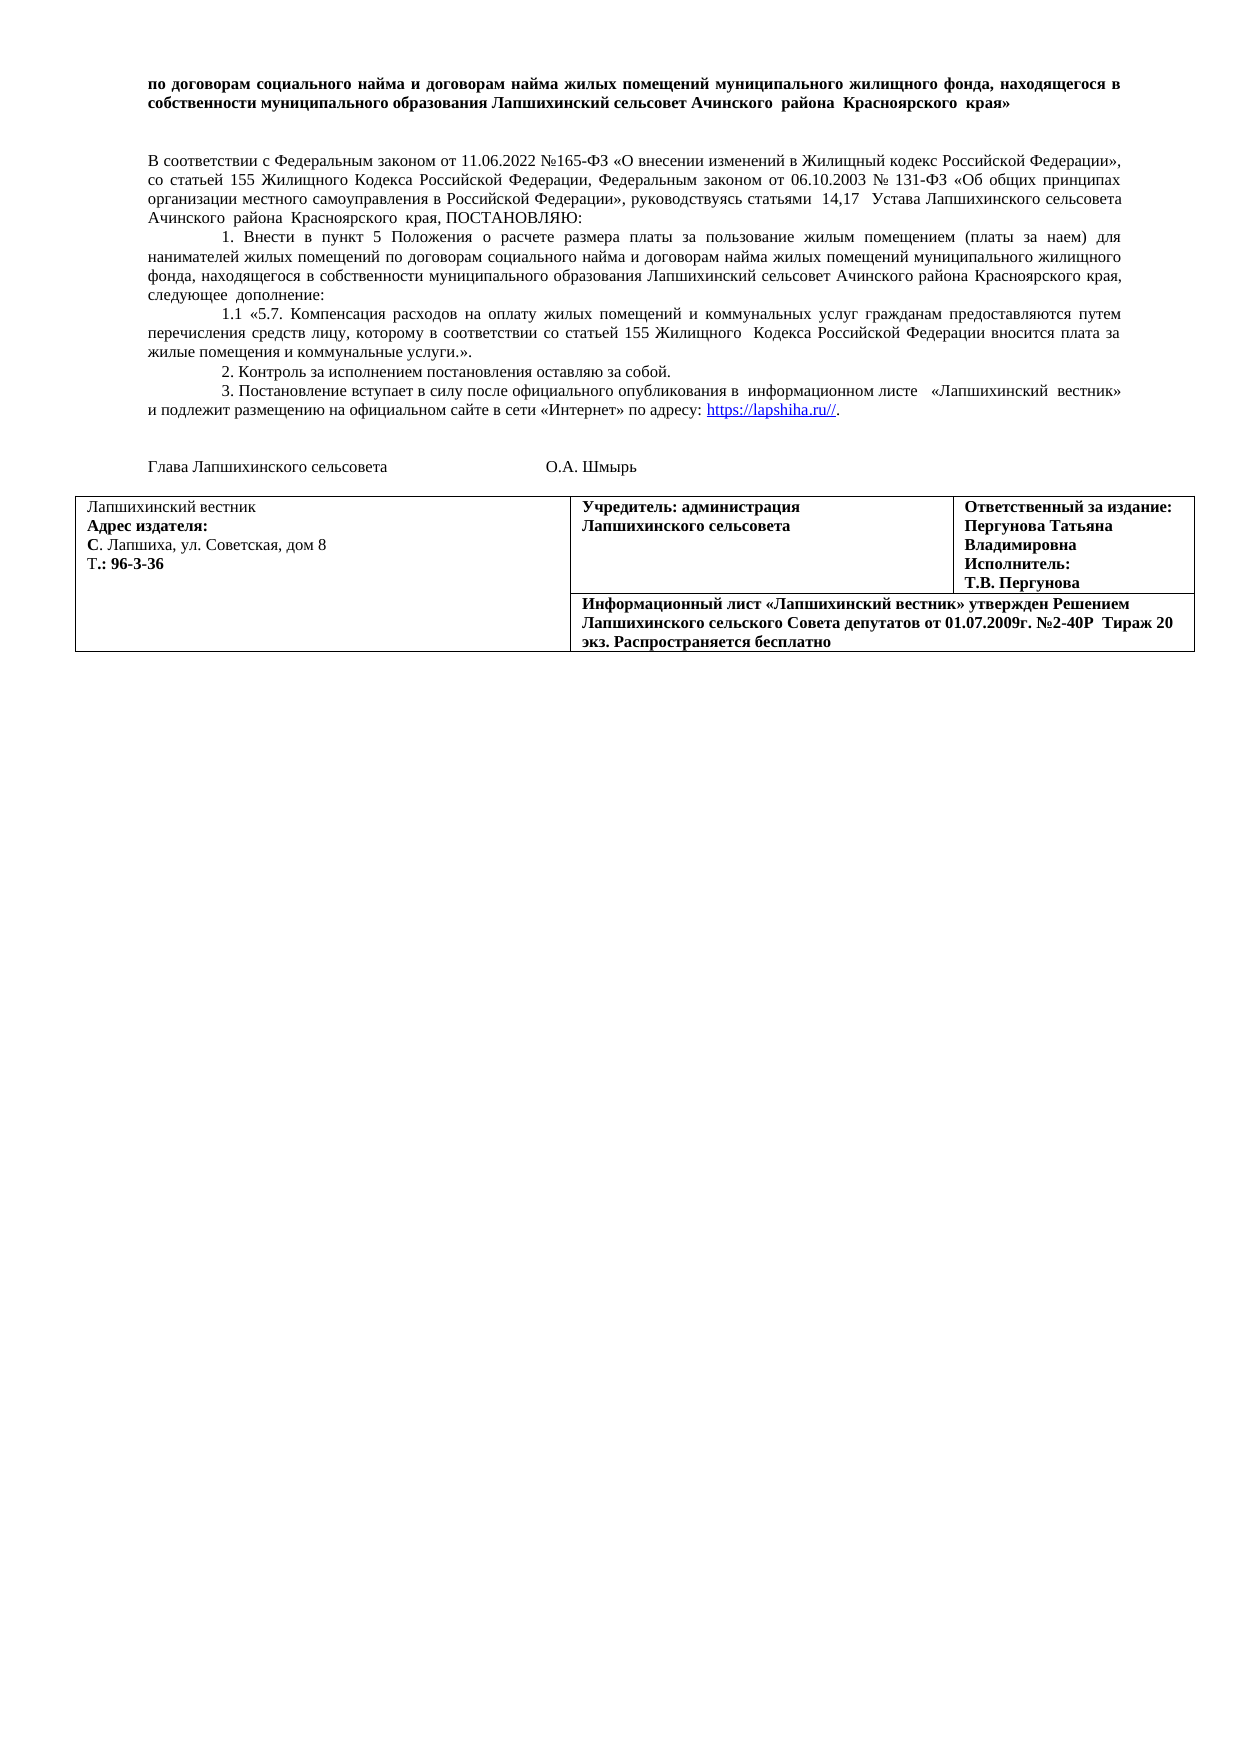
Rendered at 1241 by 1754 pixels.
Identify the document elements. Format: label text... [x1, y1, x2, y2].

text 3. Постановление вступает в силу после официального опубликования в информационном листе «Лапшихинский вестник» и подлежит размещению на официальном сайте в сети «Интернет» по адресу: https://lapshiha.ru//. [148, 381, 1122, 419]
text В соответствии с Федеральным законом от 11.06.2022 №165-ФЗ «О внесении изменений в Жилищный кодекс Российской Федерации», со статьей 155 Жилищного Кодекса Российской Федерации, Федеральным законом от 06.10.2003 № 131-ФЗ «Об общих принципах организации местного самоуправления в Российской Федерации», руководствуясь статьями 14,17 Устава Лапшихинского сельсовета Ачинского района Красноярского края, ПОСТАНОВЛЯЮ: [148, 151, 1122, 227]
table_header Ответственный за издание: Пергунова Татьяна Владимировна Исполнитель: Т.В. Пергунова [954, 497, 1194, 592]
table_header Лапшихинский вестник Адрес издателя: С. Лапшиха, ул. Советская, дом 8 Т.: 96-3-36 [76, 497, 570, 651]
text 2. Контроль за исполнением постановления оставляю за собой. [148, 361, 1122, 381]
text Глава Лапшихинского сельсовета О.А. Шмырь [148, 457, 1122, 476]
table_header Учредитель: администрация Лапшихинского сельсовета [571, 497, 953, 592]
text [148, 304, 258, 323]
table_cell Информационный лист «Лапшихинский вестник» утвержден Решением Лапшихинского сельского Совета депутатов от 01.07.2009г. №2-40Р Тираж 20 экз. Распространяется бесплатно [571, 594, 1194, 651]
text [148, 74, 1122, 112]
text 1. Внести в пункт 5 Положения о расчете размера платы за пользование жилым помещением (платы за наем) для нанимателей жилых помещений по договорам социального найма и договорам найма жилых помещений муниципального жилищного фонда, находящегося в собственности муниципального образования Лапшихинский сельсовет Ачинского района Красноярского края, следующее дополнение: [148, 227, 1122, 304]
